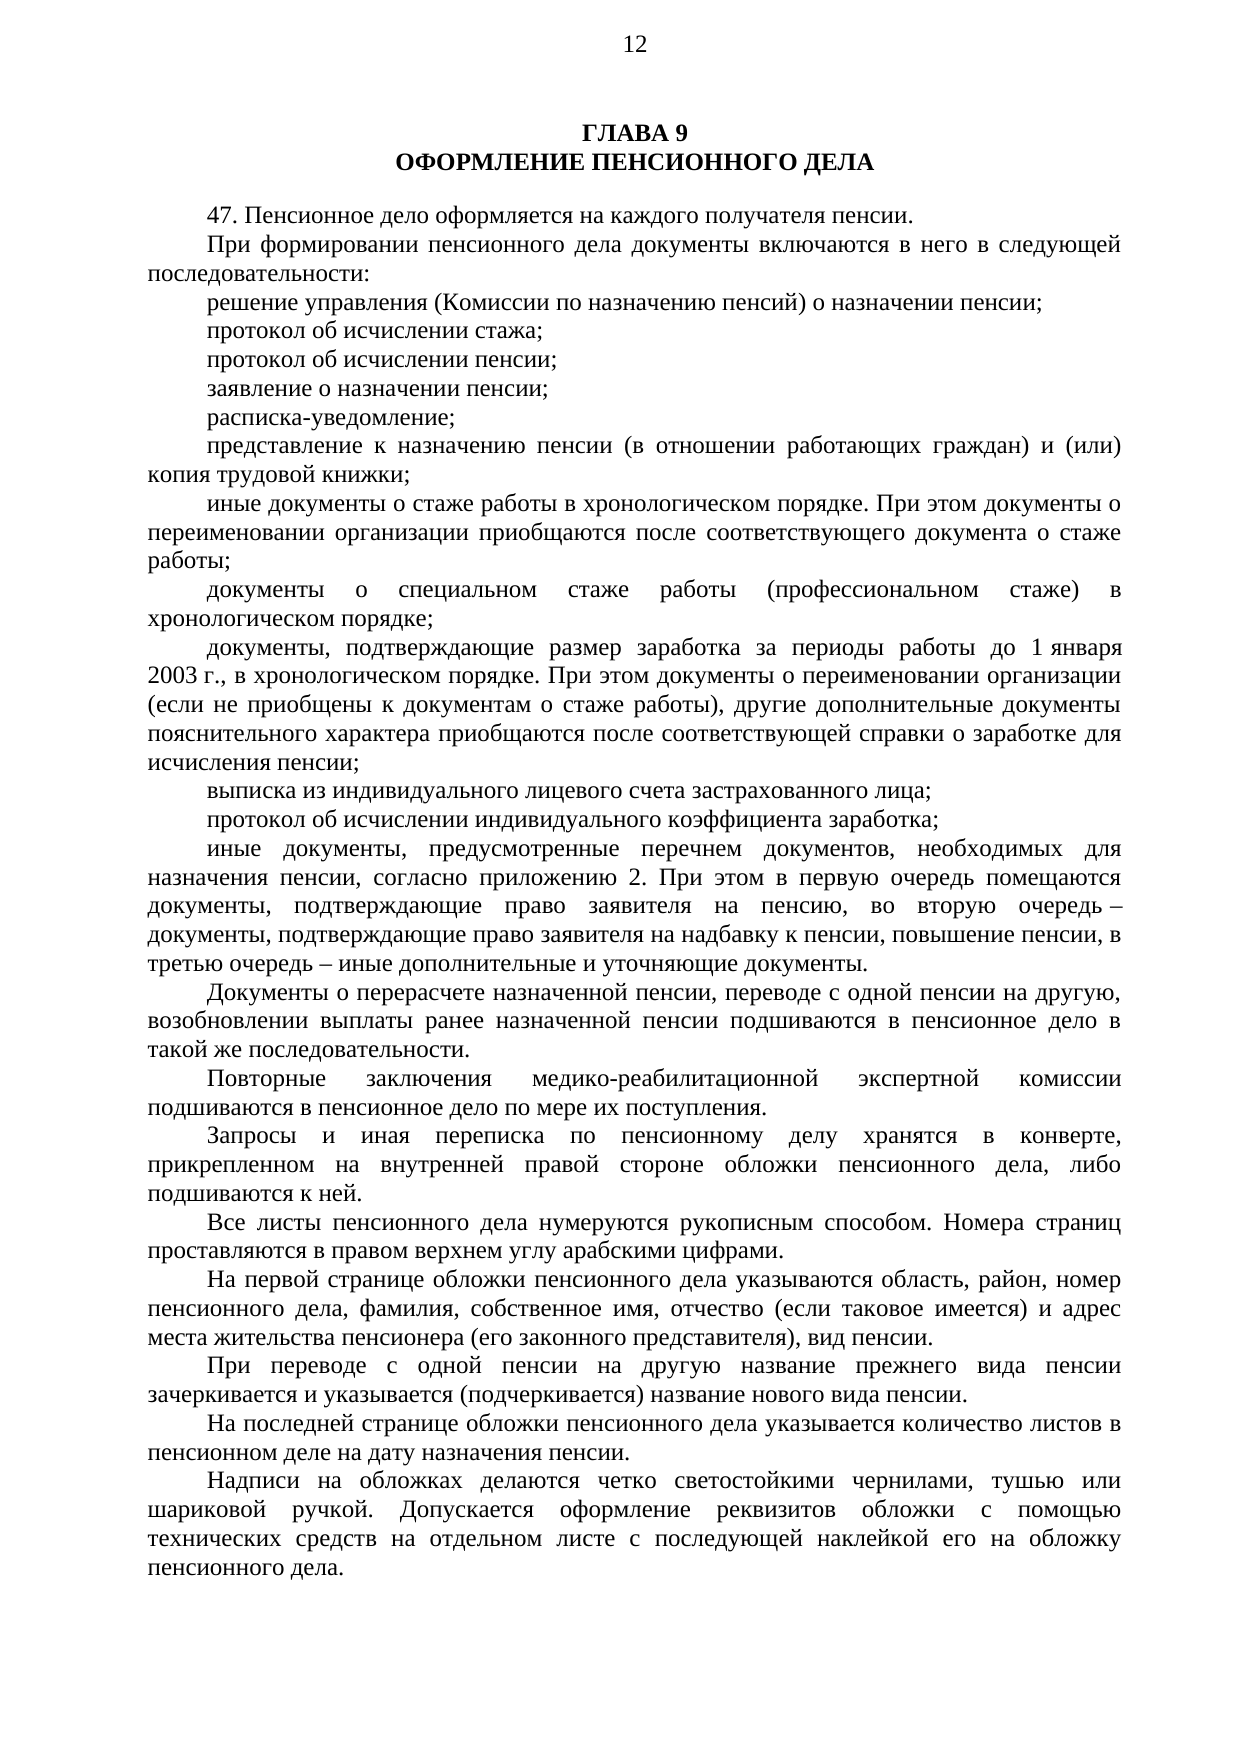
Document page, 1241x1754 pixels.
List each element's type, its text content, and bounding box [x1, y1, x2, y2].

text заявление о назначении пенсии; [147, 373, 1122, 402]
text При переводе с одной пенсии на другую название прежнего вида пенсии зачеркивается и указывается (подчеркивается) название нового вида пенсии. [147, 1351, 1122, 1408]
text иные документы о стаже работы в хронологическом порядке. При этом документы о переименовании организации приобщаются после соответствующего документа о стаже работы; [147, 488, 1122, 574]
text ГЛАВА 9 ОФОРМЛЕНИЕ ПЕНСИОННОГО ДЕЛА [147, 118, 1122, 176]
text выписка из индивидуального лицевого счета застрахованного лица; [147, 776, 1122, 804]
text представление к назначению пенсии (в отношении работающих граждан) и (или) копия трудовой книжки; [147, 431, 1122, 488]
text Документы о перерасчете назначенной пенсии, переводе с одной пенсии на другую, возобновлении выплаты ранее назначенной пенсии подшиваются в пенсионное дело в такой же последовательности. [147, 977, 1122, 1063]
text документы о специальном стаже работы (профессиональном стаже) в хронологическом порядке; [147, 574, 1122, 632]
text На последней странице обложки пенсионного дела указывается количество листов в пенсионном деле на дату назначения пенсии. [147, 1408, 1122, 1466]
text решение управления (Комиссии по назначению пенсий) о назначении пенсии; [147, 287, 1122, 316]
text Надписи на обложках делаются четко светостойкими чернилами, тушью или шариковой ручкой. Допускается оформление реквизитов обложки с помощью технических средств на отдельном листе с последующей наклейкой его на обложку пенсионного дела. [147, 1466, 1122, 1581]
text Запросы и иная переписка по пенсионному делу хранятся в конверте, прикрепленном на внутренней правой стороне обложки пенсионного дела, либо подшиваются к ней. [147, 1121, 1122, 1207]
text При формировании пенсионного дела документы включаются в него в следующей последовательности: [147, 229, 1122, 287]
text 47. Пенсионное дело оформляется на каждого получателя пенсии. [147, 201, 1122, 229]
text На первой странице обложки пенсионного дела указываются область, район, номер пенсионного дела, фамилия, собственное имя, отчество (если таковое имеется) и адрес места жительства пенсионера (его законного представителя), вид пенсии. [147, 1264, 1122, 1351]
text Повторные заключения медико-реабилитационной экспертной комиссии подшиваются в пенсионное дело по мере их поступления. [147, 1063, 1122, 1121]
text протокол об исчислении пенсии; [147, 344, 1122, 373]
text протокол об исчислении индивидуального коэффициента заработка; [147, 804, 1122, 833]
text расписка-уведомление; [147, 402, 1122, 431]
text протокол об исчислении стажа; [147, 316, 1122, 344]
text Все листы пенсионного дела нумеруются рукописным способом. Номера страниц проставляются в правом верхнем углу арабскими цифрами. [147, 1207, 1122, 1264]
text иные документы, предусмотренные перечнем документов, необходимых для назначения пенсии, согласно приложению 2. При этом в первую очередь помещаются документы, подтверждающие право заявителя на пенсию, во вторую очередь – документы, подтверждающие право заявителя на надбавку к пенсии, повышение пенсии, в третью очередь – иные дополнительные и уточняющие документы. [147, 833, 1122, 977]
text документы, подтверждающие размер заработка за периоды работы до 1 января 2003 г., в хронологическом порядке. При этом документы о переименовании организации (если не приобщены к документам о стаже работы), другие дополнительные документы пояснительного характера приобщаются после соответствующей справки о заработке для исчисления пенсии; [147, 632, 1122, 776]
